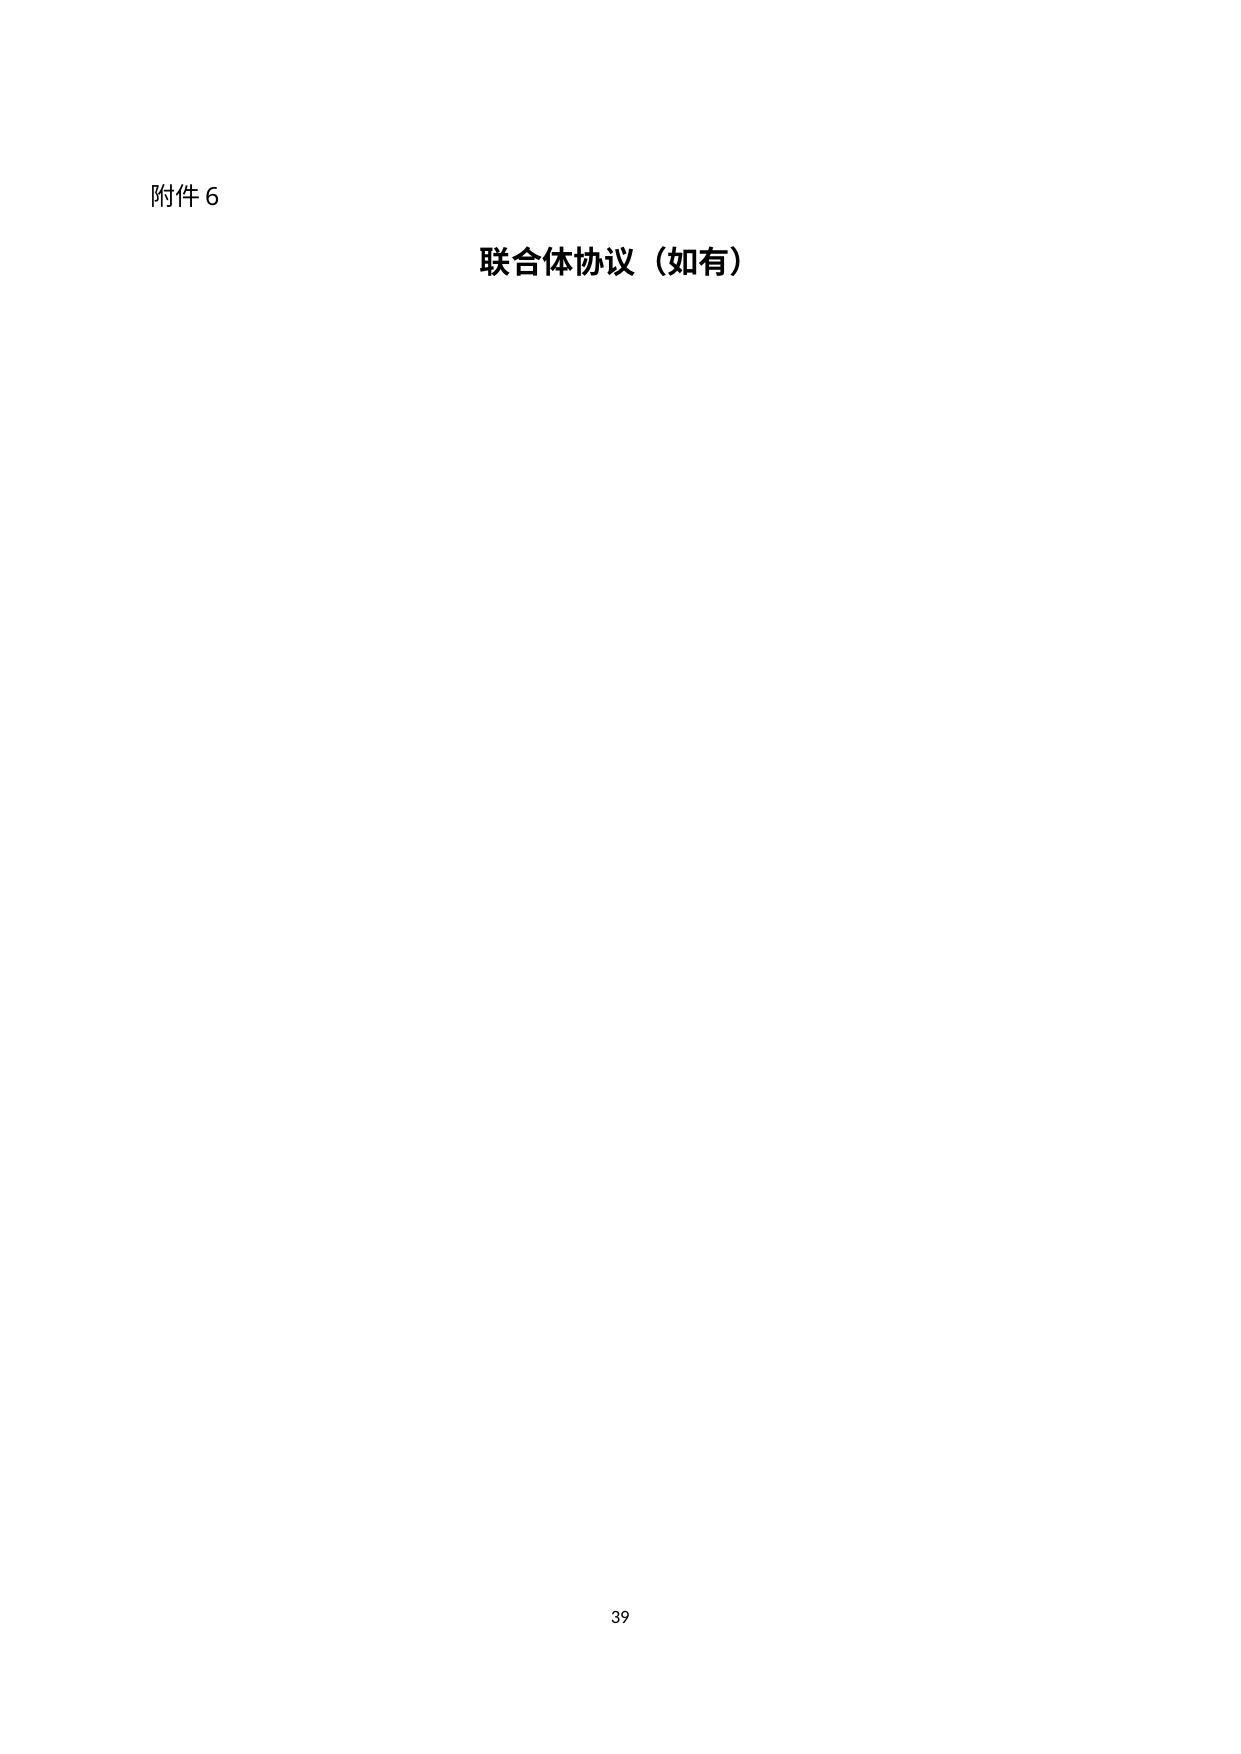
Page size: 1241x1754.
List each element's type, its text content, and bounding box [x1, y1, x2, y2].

text 联合体协议（如有） [150, 227, 1090, 292]
text 附件6 [150, 162, 1090, 227]
